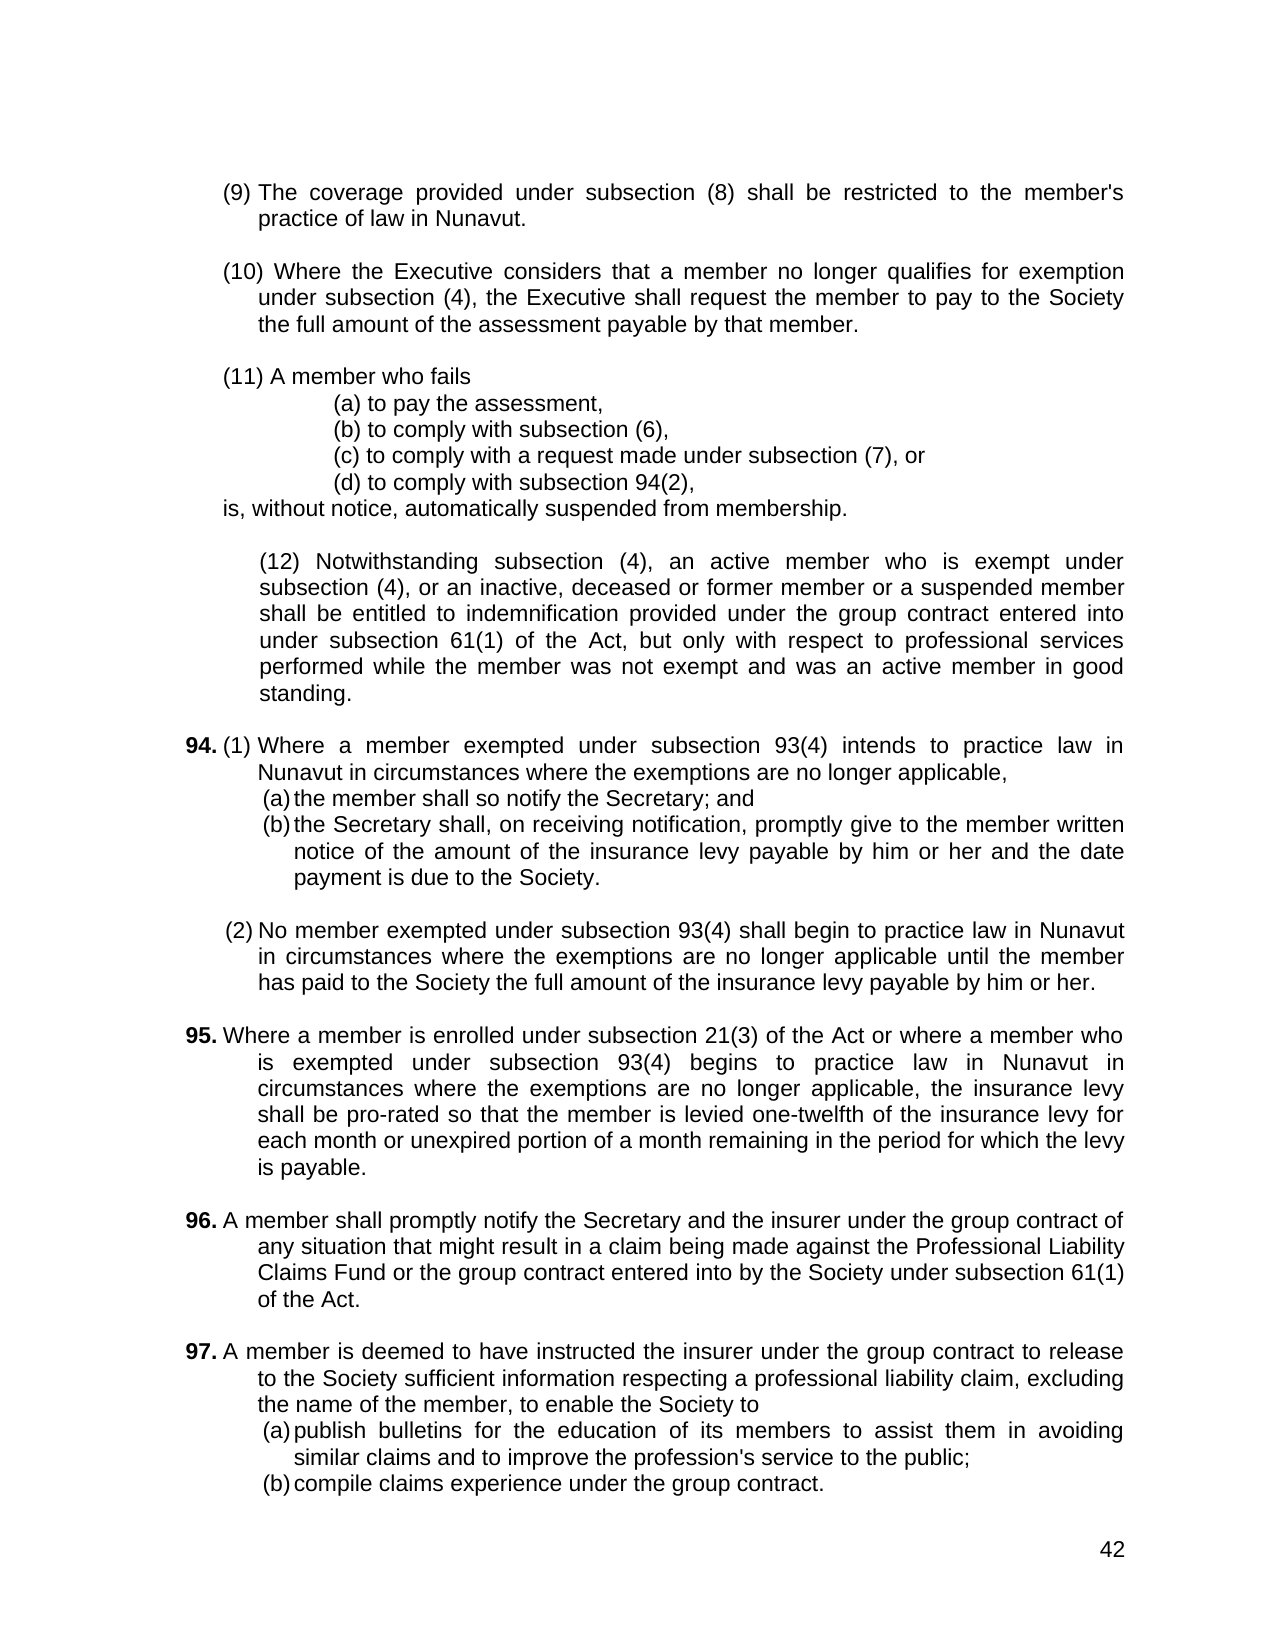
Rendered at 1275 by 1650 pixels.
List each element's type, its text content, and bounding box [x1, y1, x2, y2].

text (c) to comply with a request made under subsection (7), or [297, 442, 1125, 469]
text (a) to pay the assessment, [297, 389, 1125, 416]
text (b) to comply with subsection (6), [297, 416, 1125, 442]
text (a) the member shall so notify the Secretary; and [258, 785, 1125, 811]
text (b) the Secretary shall, on receiving notification, promptly give to the member written notice of the amount of the insurance levy payable by him or her and the date payment is due to the Society. [258, 811, 1125, 890]
text 96. A member shall promptly notify the Secretary and the insurer under the group contract of any situation that might result in a claim being made against the Professional Liability Claims Fund or the group contract entered into by the Society under subsection 61(1) of the Act. [185, 1207, 1125, 1312]
text 94. (1) Where a member exempted under subsection 93(4) intends to practice law in Nunavut in circumstances where the exemptions are no longer applicable, [185, 732, 1125, 785]
text (10) Where the Executive considers that a member no longer qualifies for exemption under subsection (4), the Executive shall request the member to pay to the Society the full amount of the assessment payable by that member. [185, 258, 1125, 337]
text (12) Notwithstanding subsection (4), an active member who is exempt under subsection (4), or an inactive, deceased or former member or a suspended member shall be entitled to indemnification provided under the group contract entered into under subsection 61(1) of the Act, but only with respect to professional services performed while the member was not exempt and was an active member in good standing. [259, 548, 1125, 706]
text (2) No member exempted under subsection 93(4) shall begin to practice law in Nunavut in circumstances where the exemptions are no longer applicable until the member has paid to the Society the full amount of the insurance levy payable by him or her. [221, 917, 1125, 996]
text is, without notice, automatically suspended from membership. [185, 495, 1125, 521]
text (11) A member who fails [185, 363, 1125, 389]
text (9) The coverage provided under subsection (8) shall be restricted to the member's practice of law in Nunavut. [221, 179, 1125, 231]
text 97. A member is deemed to have instructed the insurer under the group contract to release to the Society sufficient information respecting a professional liability claim, excluding the name of the member, to enable the Society to [185, 1338, 1125, 1417]
text (d) to comply with subsection 94(2), [297, 469, 1125, 495]
text (b) compile claims experience under the group contract. [258, 1470, 1125, 1496]
text 95. Where a member is enrolled under subsection 21(3) of the Act or where a member who is exempted under subsection 93(4) begins to practice law in Nunavut in circumstances where the exemptions are no longer applicable, the insurance levy shall be pro-rated so that the member is levied one-twelfth of the insurance levy for each month or unexpired portion of a month remaining in the period for which the levy is payable. [185, 1022, 1125, 1180]
text (a) publish bulletins for the education of its members to assist them in avoiding similar claims and to improve the profession's service to the public; [258, 1417, 1125, 1470]
